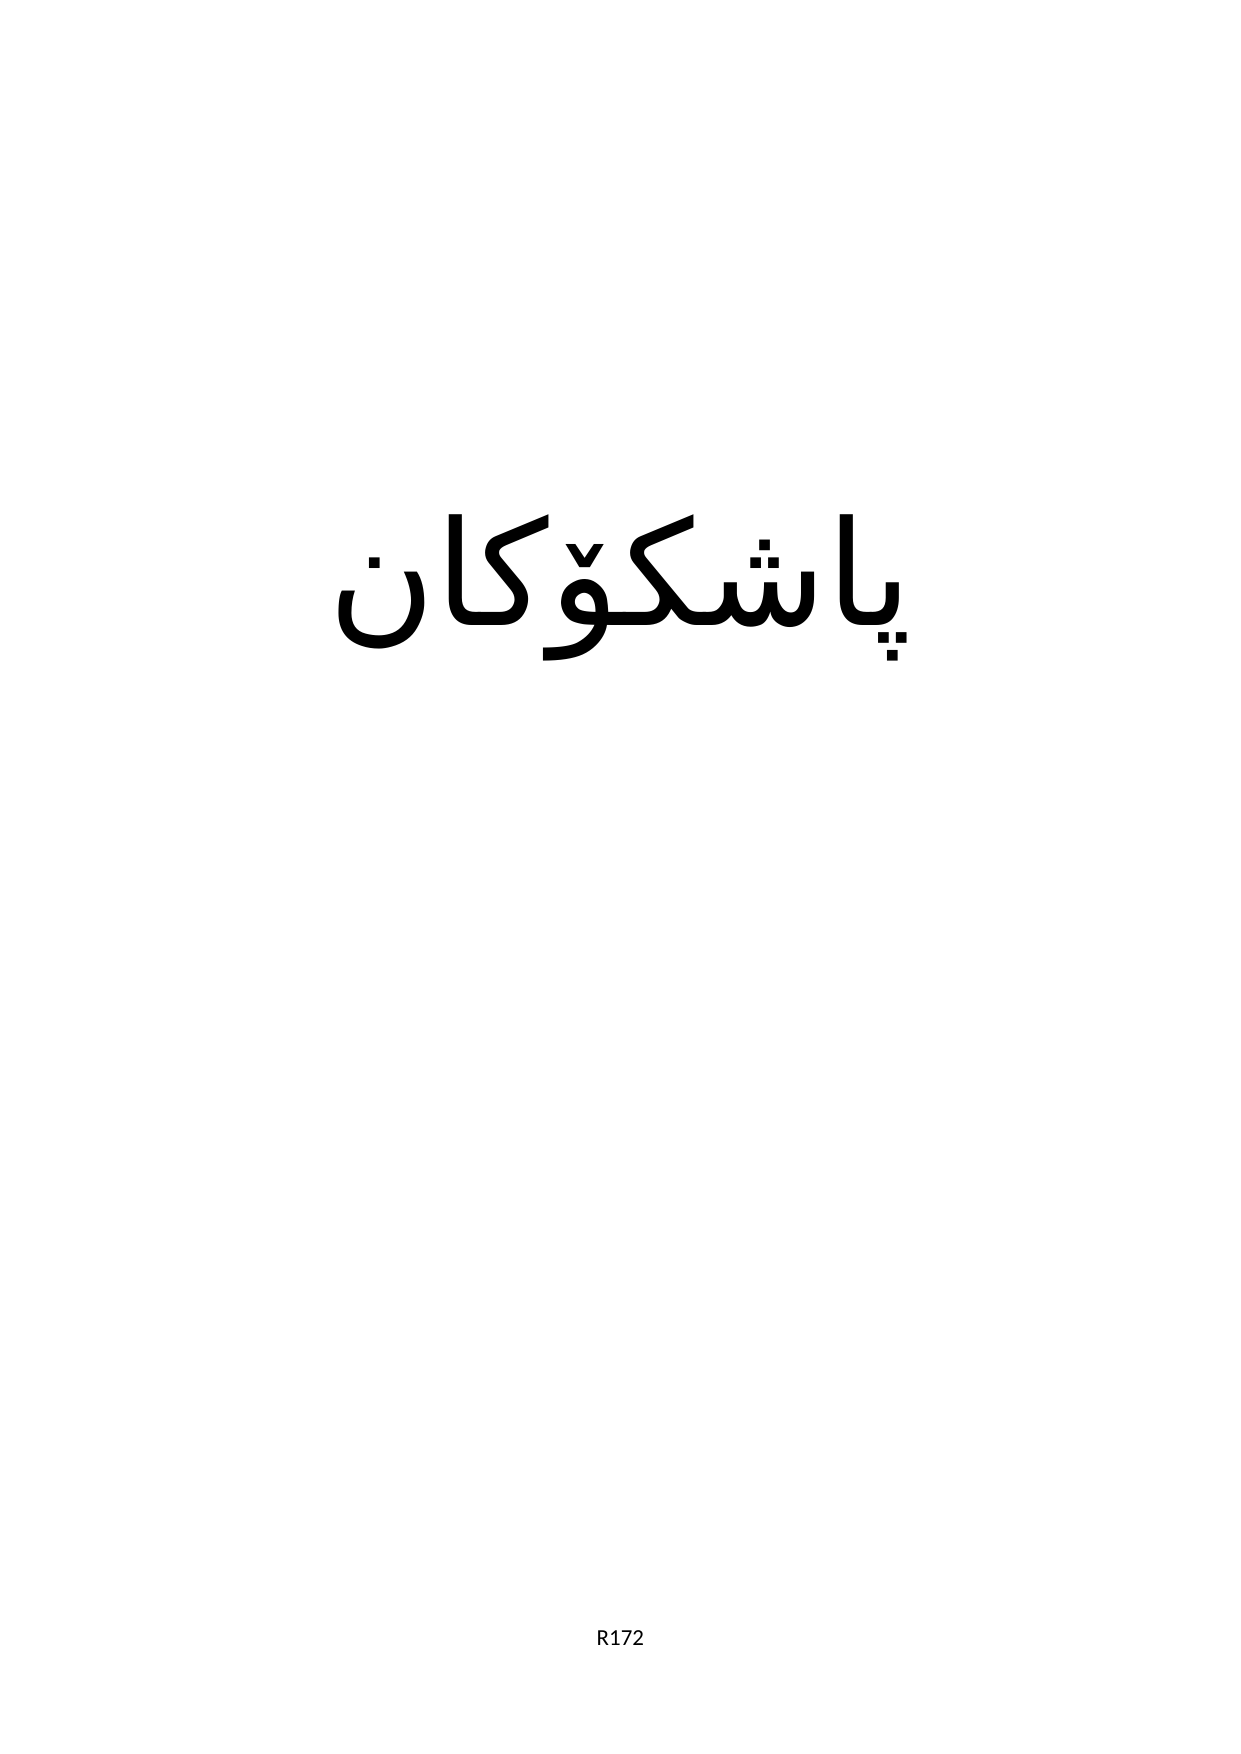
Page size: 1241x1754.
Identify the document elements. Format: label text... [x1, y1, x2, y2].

text پاشكۆكان [150, 490, 1090, 659]
